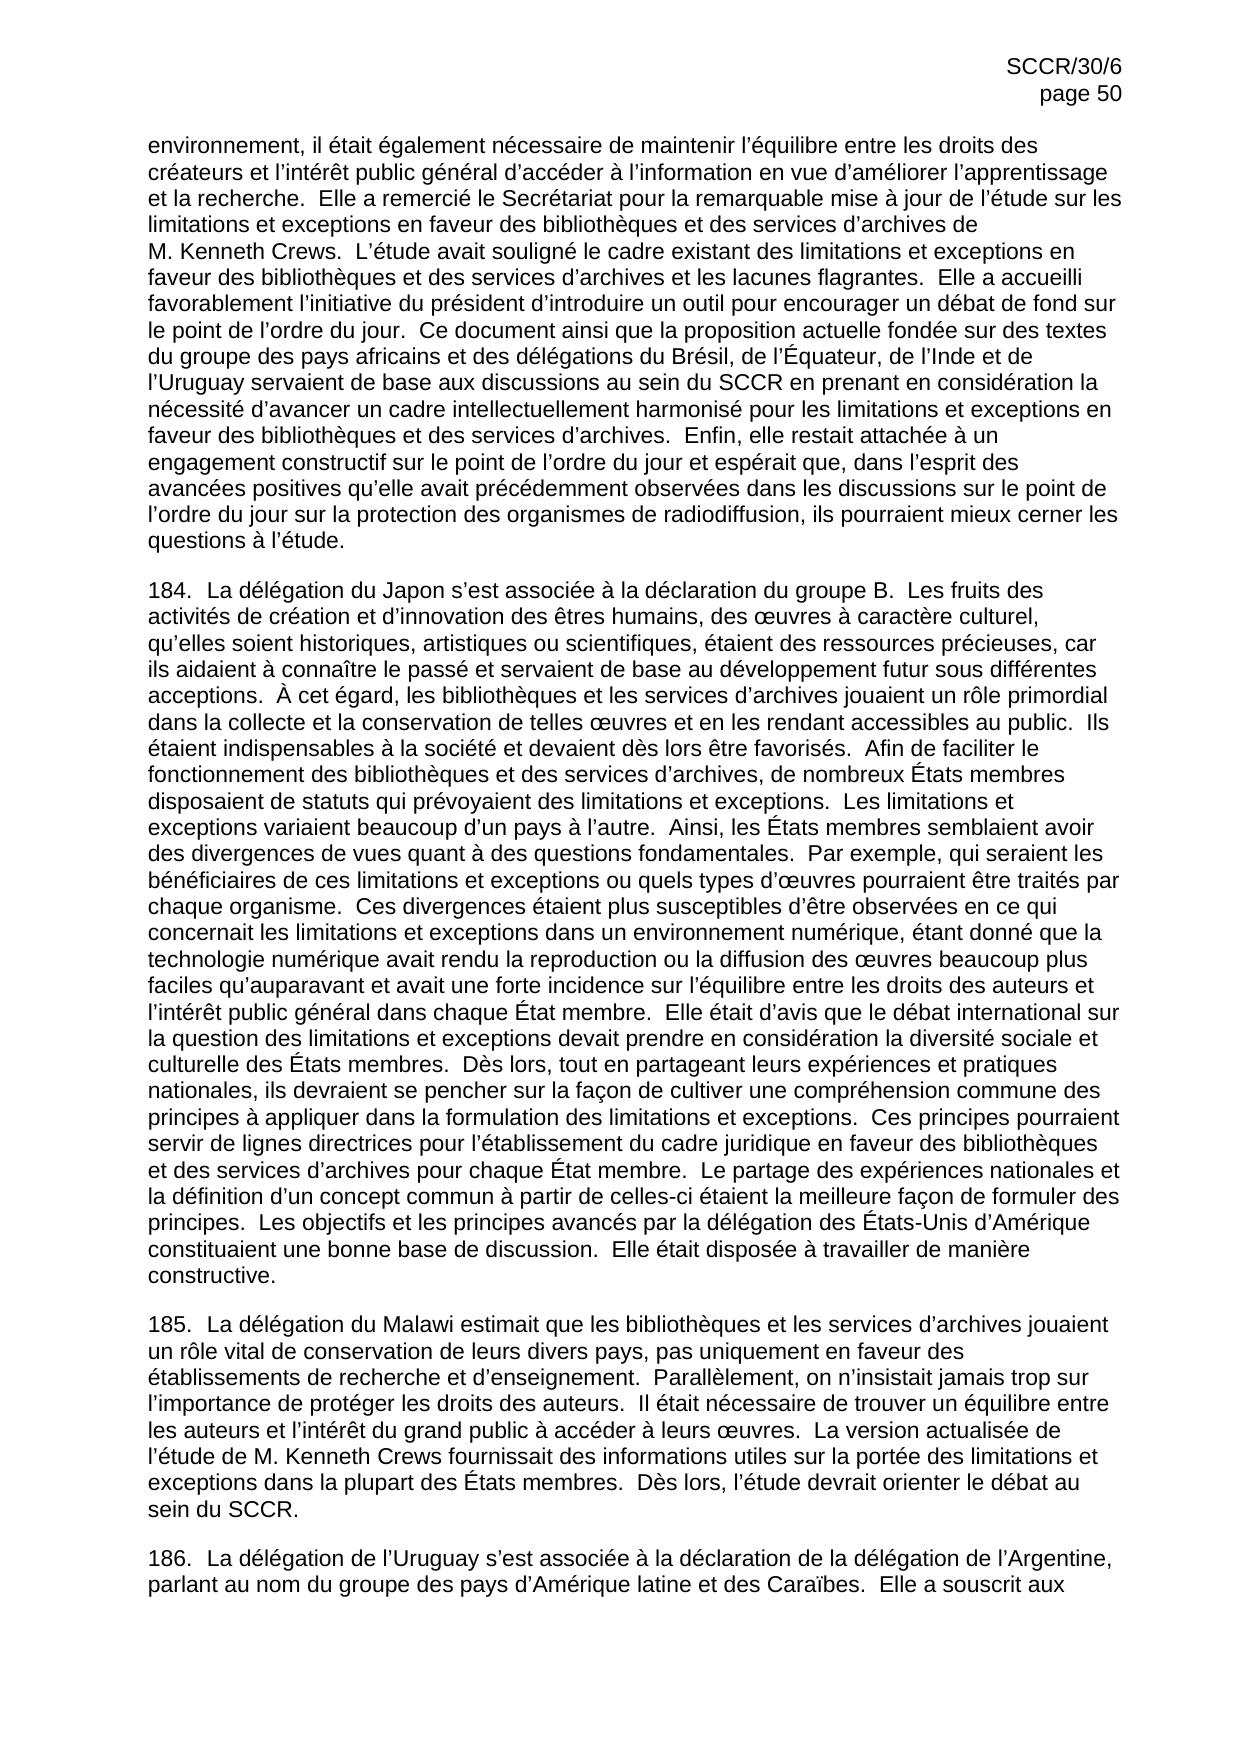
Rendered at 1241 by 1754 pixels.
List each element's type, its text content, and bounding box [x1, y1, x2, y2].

text La délégation du Japon s’est associée à la déclaration du groupe B. Les fruits des activités de création et d’innovation des êtres humains, des œuvres à caractère culturel, qu’elles soient historiques, artistiques ou scientifiques, étaient des ressources précieuses, car ils aidaient à connaître le passé et servaient de base au développement futur sous différentes acceptions. À cet égard, les bibliothèques et les services d’archives jouaient un rôle primordial dans la collecte et la conservation de telles œuvres et en les rendant accessibles au public. Ils étaient indispensables à la société et devaient dès lors être favorisés. Afin de faciliter le fonctionnement des bibliothèques et des services d’archives, de nombreux États membres disposaient de statuts qui prévoyaient des limitations et exceptions. Les limitations et exceptions variaient beaucoup d’un pays à l’autre. Ainsi, les États membres semblaient avoir des divergences de vues quant à des questions fondamentales. Par exemple, qui seraient les bénéficiaires de ces limitations et exceptions ou quels types d’œuvres pourraient être traités par chaque organisme. Ces divergences étaient plus susceptibles d’être observées en ce qui concernait les limitations et exceptions dans un environnement numérique, étant donné que la technologie numérique avait rendu la reproduction ou la diffusion des œuvres beaucoup plus faciles qu’auparavant et avait une forte incidence sur l’équilibre entre les droits des auteurs et l’intérêt public général dans chaque État membre. Elle était d’avis que le débat international sur la question des limitations et exceptions devait prendre en considération la diversité sociale et culturelle des États membres. Dès lors, tout en partageant leurs expériences et pratiques nationales, ils devraient se pencher sur la façon de cultiver une compréhension commune des principes à appliquer dans la formulation des limitations et exceptions. Ces principes pourraient servir de lignes directrices pour l’établissement du cadre juridique en faveur des bibliothèques et des services d’archives pour chaque État membre. Le partage des expériences nationales et la définition d’un concept commun à partir de celles-ci étaient la meilleure façon de formuler des principes. Les objectifs et les principes avancés par la délégation des États-Unis d’Amérique constituaient une bonne base de discussion. Elle était disposée à travailler de manière constructive. [148, 577, 1122, 1288]
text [148, 1545, 1122, 1598]
text La délégation du Malawi estimait que les bibliothèques et les services d’archives jouaient un rôle vital de conservation de leurs divers pays, pas uniquement en faveur des établissements de recherche et d’enseignement. Parallèlement, on n’insistait jamais trop sur l’importance de protéger les droits des auteurs. Il était nécessaire de trouver un équilibre entre les auteurs et l’intérêt du grand public à accéder à leurs œuvres. La version actualisée de l’étude de M. Kenneth Crews fournissait des informations utiles sur la portée des limitations et exceptions dans la plupart des États membres. Dès lors, l’étude devrait orienter le débat au sein du SCCR. [148, 1311, 1122, 1522]
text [148, 132, 1122, 554]
